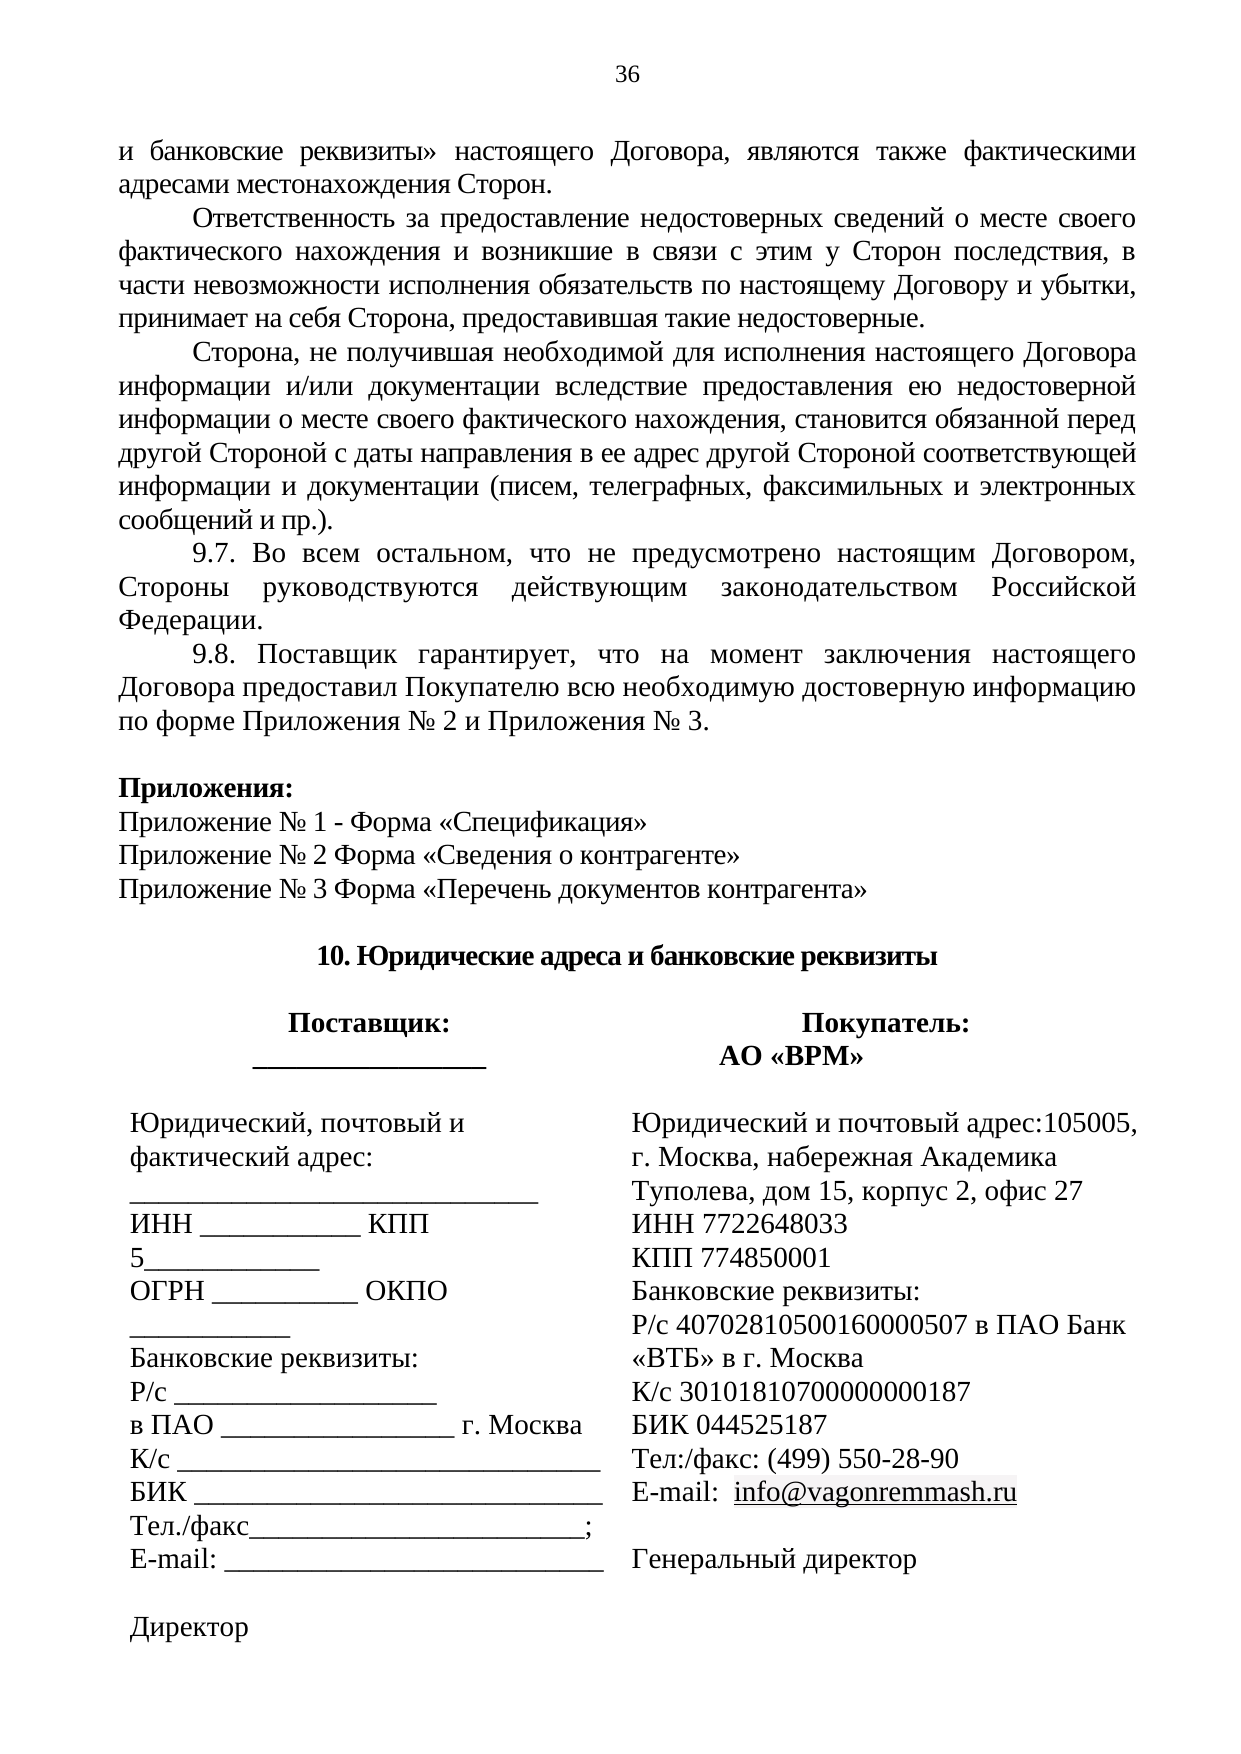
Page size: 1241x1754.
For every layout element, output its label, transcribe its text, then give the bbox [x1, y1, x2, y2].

text Приложения: [118, 770, 1137, 804]
text Ответственность за предоставление недостоверных сведений о месте своего фактического нахождения и возникшие в связи с этим у Сторон последствия, в части невозможности исполнения обязательств по настоящему Договору и убытки, принимает на себя Сторона, предоставившая такие недостоверные. [118, 200, 1137, 334]
text 10. Юридические адреса и банковские реквизиты [118, 938, 1137, 971]
text 9.7. Во всем остальном, что не предусмотрено настоящим Договором, Стороны руководствуются действующим законодательством Российской Федерации. [118, 535, 1137, 636]
text Приложение № 3 Форма «Перечень документов контрагента» [118, 871, 1137, 904]
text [118, 133, 1137, 200]
text Сторона, не получившая необходимой для исполнения настоящего Договора информации и/или документации вследствие предоставления ею недостоверной информации о месте своего фактического нахождения, становится обязанной перед другой Стороной с даты направления в ее адрес другой Стороной соответствующей информации и документации (писем, телеграфных, факсимильных и электронных сообщений и пр.). [118, 334, 1137, 535]
text 9.8. Поставщик гарантирует, что на момент заключения настоящего Договора предоставил Покупателю всю необходимую достоверную информацию по форме Приложения № 2 и Приложения № 3. [118, 636, 1137, 737]
table_header Поставщик: [118, 1005, 620, 1038]
table_header Покупатель: [620, 1005, 1152, 1038]
text Приложение № 2 Форма «Сведения о контрагенте» [118, 837, 1137, 871]
text Приложение № 1 - Форма «Спецификация» [118, 804, 1137, 837]
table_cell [118, 1039, 620, 1665]
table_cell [620, 1039, 1152, 1665]
